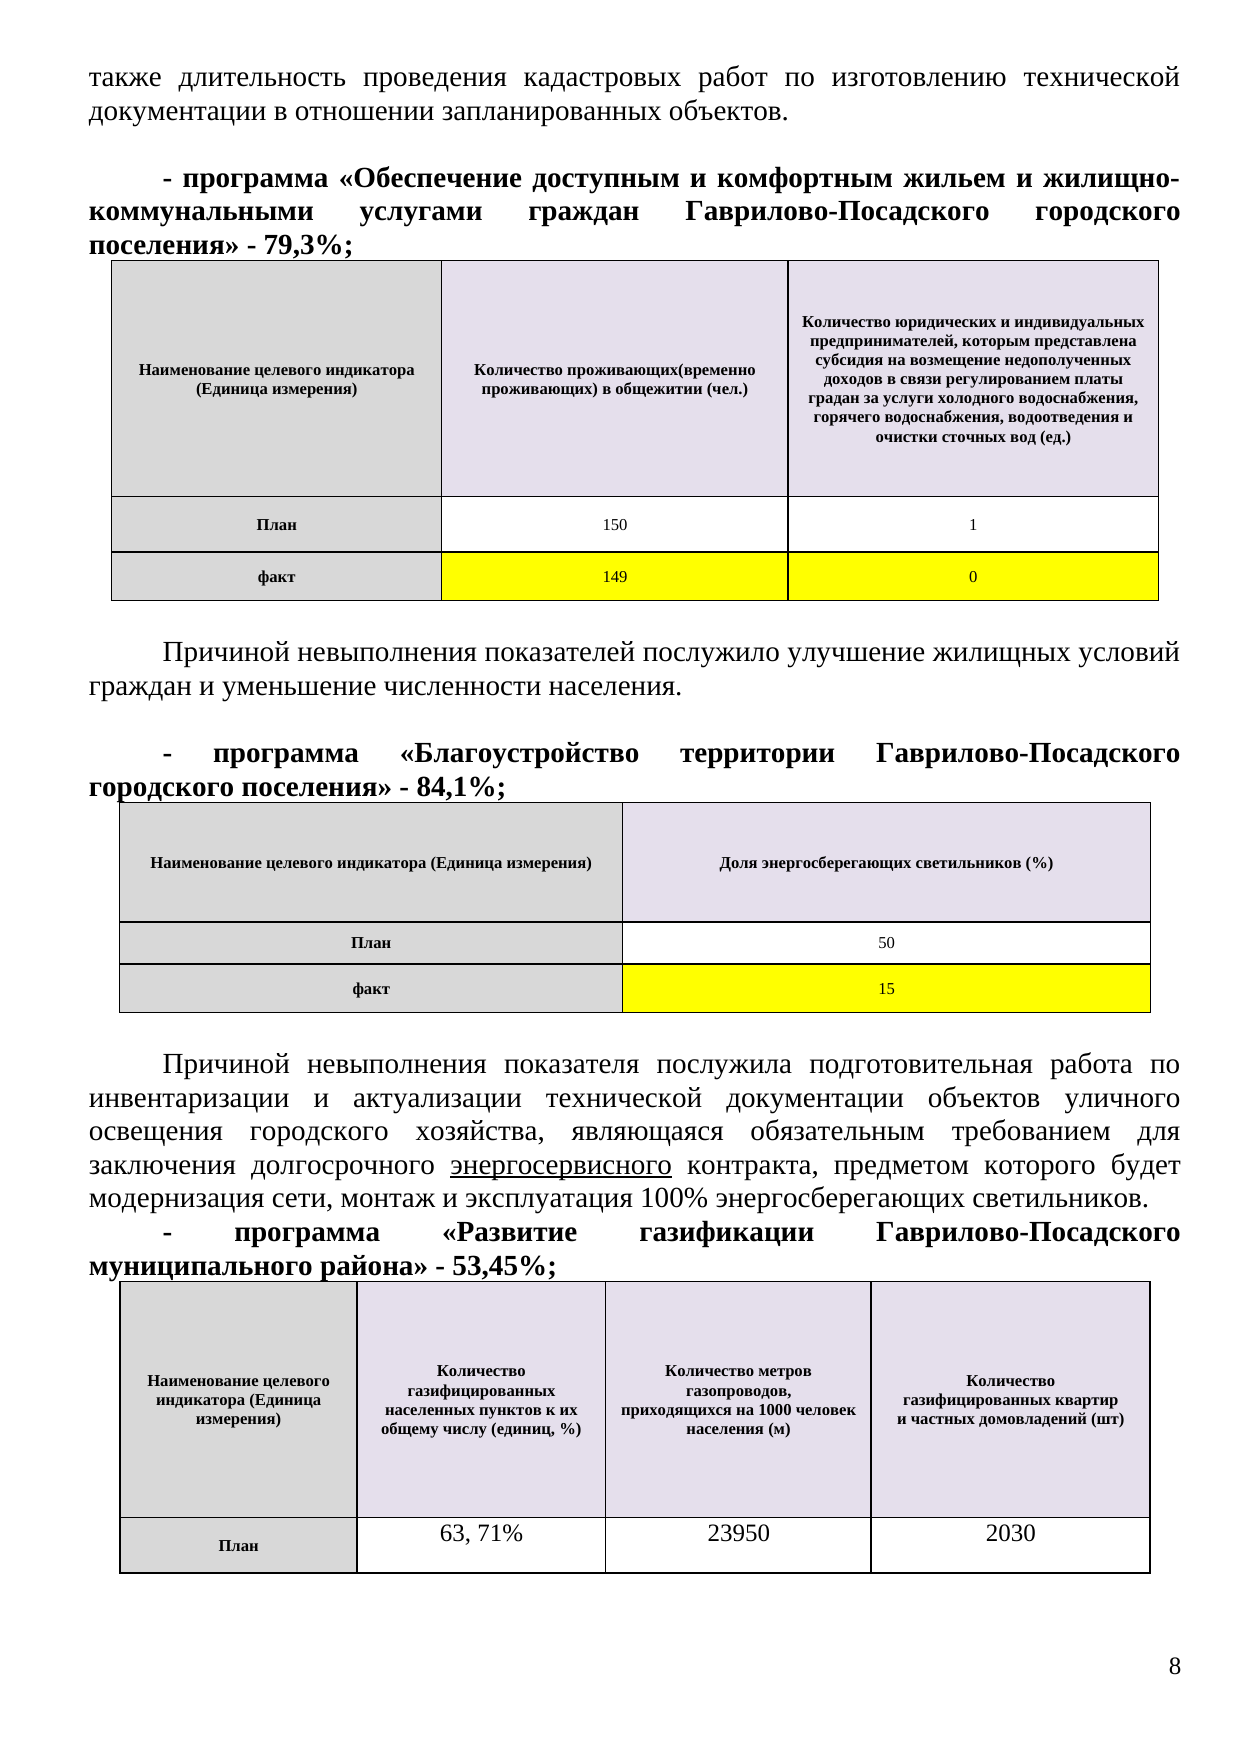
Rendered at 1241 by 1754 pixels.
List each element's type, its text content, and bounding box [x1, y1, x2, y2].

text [89, 59, 1181, 126]
table_header Наименование целевого индикатора (Единица измерения) [120, 803, 622, 921]
table_cell 15 [623, 965, 1150, 1012]
text Причиной невыполнения показателей послужило улучшение жилищных условий граждан и уменьшение численности населения. [89, 634, 1181, 702]
table_header Количество юридических и индивидуальных предпринимателей, которым представлена субсидия на возмещение недополученных доходов в связи регулированием платы градан за услуги холодного водоснабжения, горячего водоснабжения, водоотведения и очистки сточных вод (ед.) [789, 261, 1158, 496]
table_header Количество газифицированных населенных пунктов к их общему числу (единиц, %) [358, 1282, 605, 1517]
table_cell План [112, 497, 441, 551]
table_cell 1 [789, 497, 1158, 551]
text - программа «Благоустройство территории Гаврилово-Посадского городского поселения» - 84,1%; [89, 735, 1181, 802]
table_cell 149 [442, 553, 787, 600]
table_cell факт [120, 965, 622, 1012]
table_cell 63, 71% [358, 1518, 605, 1572]
table_cell факт [112, 553, 441, 600]
table_cell 23950 [606, 1518, 870, 1572]
table_header Количество метров газопроводов, приходящихся на 1000 человек населения (м) [606, 1282, 870, 1517]
table_header Доля энергосберегающих светильников (%) [623, 803, 1150, 921]
table_header Наименование целевого индикатора (Единица измерения) [112, 261, 441, 496]
text - программа «Развитие газификации Гаврилово-Посадского муниципального района» - 53,45%; [89, 1214, 1181, 1281]
table_cell 0 [789, 553, 1158, 600]
table_header Количество проживающих(временно проживающих) в общежитии (чел.) [442, 261, 787, 496]
table_cell План [121, 1518, 356, 1572]
text Причиной невыполнения показателя послужила подготовительная работа по инвентаризации и актуализации технической документации объектов уличного освещения городского хозяйства, являющаяся обязательным требованием для заключения долгосрочного энергосервисного контракта, предметом которого будет модернизация сети, монтаж и эксплуатация 100% энергосберегающих светильников. [89, 1046, 1181, 1214]
table_header Количество газифицированных квартир и частных домовладений (шт) [872, 1282, 1149, 1517]
table_cell 2030 [872, 1518, 1149, 1572]
table_cell 150 [442, 497, 787, 551]
text - программа «Обеспечение доступным и комфортным жильем и жилищно-коммунальными услугами граждан Гаврилово-Посадского городского поселения» - 79,3%; [89, 160, 1181, 260]
table_header Наименование целевого индикатора (Единица измерения) [121, 1282, 356, 1517]
table_cell План [120, 923, 622, 963]
table_cell 50 [623, 923, 1150, 963]
